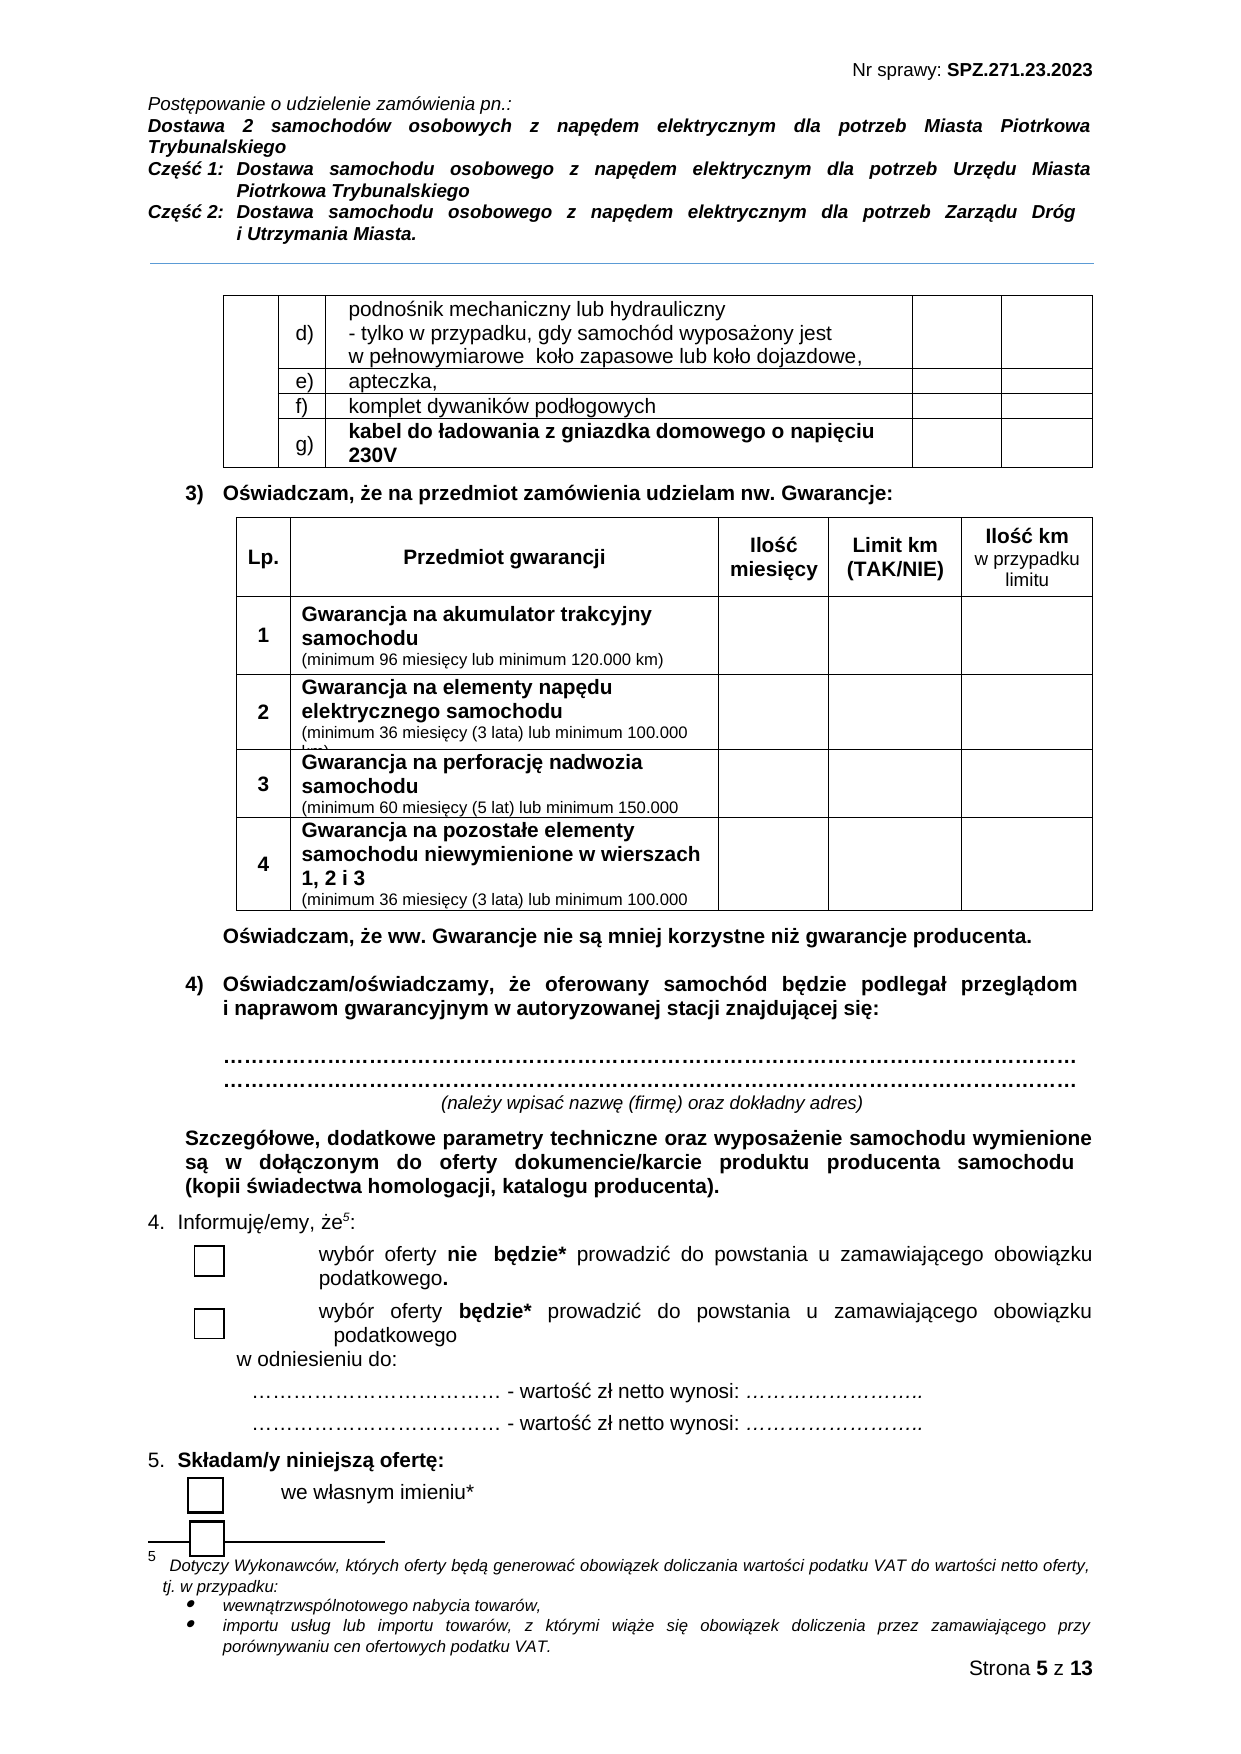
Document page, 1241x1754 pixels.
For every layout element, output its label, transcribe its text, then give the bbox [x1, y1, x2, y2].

table_cell kabel do ładowania z gniazdka domowego o napięciu 230V [326, 419, 912, 467]
table_cell [829, 818, 961, 910]
table_cell 3 [237, 750, 290, 817]
text wybór oferty nie będzie* prowadzić do powstania u zamawiającego obowiązku podatkowego. [222, 1242, 1093, 1290]
text ……………………………… - wartość zł netto wynosi: …………………….. [251, 1379, 1093, 1403]
table_header Lp. [237, 518, 290, 596]
table_header Ilość miesięcy [719, 518, 828, 596]
table_header Limit km (TAK/NIE) [829, 518, 961, 596]
table_cell g) [279, 419, 325, 467]
table_cell [829, 675, 961, 749]
list Składam/y niniejszą ofertę: [148, 1447, 1071, 1471]
table_cell [962, 818, 1092, 910]
table_cell f) [279, 394, 325, 418]
table_cell komplet dywaników podłogowych [326, 394, 912, 418]
table_cell [719, 818, 828, 910]
table_cell [829, 750, 961, 817]
text Oświadczam, że ww. Gwarancje nie są mniej korzystne niż gwarancje producenta. [223, 924, 1093, 948]
text ……………………………… - wartość zł netto wynosi: …………………….. [251, 1411, 1093, 1435]
table_cell 1 [237, 597, 290, 674]
table_cell [1002, 296, 1092, 368]
table_cell [962, 750, 1092, 817]
table_cell Gwarancja na akumulator trakcyjny samochodu (minimum 96 miesięcy lub minimum 120.000 km) [291, 597, 718, 674]
text Szczegółowe, dodatkowe parametry techniczne oraz wyposażenie samochodu wymienione są w dołączonym do oferty dokumencie/karcie produktu producenta samochodu (kopii świadectwa homologacji, katalogu producenta). [185, 1126, 1093, 1197]
table_cell [1002, 369, 1092, 393]
table_cell 2 [237, 675, 290, 749]
table_cell Gwarancja na pozostałe elementy samochodu niewymienione w wierszach 1, 2 i 3 (minimum 36 miesięcy (3 lata) lub minimum 100.000 km) [291, 818, 718, 910]
table_cell apteczka, [326, 369, 912, 393]
table_cell podnośnik mechaniczny lub hydrauliczny - tylko w przypadku, gdy samochód wyposażony jest w pełnowymiarowe koło zapasowe lub koło dojazdowe, [326, 296, 912, 368]
table_cell [913, 369, 1001, 393]
table_cell [962, 675, 1092, 749]
text we własnym imieniu* [224, 1480, 1093, 1504]
table_cell [1002, 394, 1092, 418]
table_cell [719, 750, 828, 817]
text wybór oferty będzie* prowadzić do powstania u zamawiającego obowiązku podatkowego w odniesieniu do: [222, 1298, 1093, 1370]
table_cell Gwarancja na perforację nadwozia samochodu (minimum 60 miesięcy (5 lat) lub minimum 150.000 km) [291, 750, 718, 817]
table_cell e) [279, 369, 325, 393]
list Oświadczam, że na przedmiot zamówienia udzielam nw. Gwarancje: [185, 481, 1093, 505]
table_cell [962, 597, 1092, 674]
text ………………………………………………………………………………………………………………………………………………………………………………………………………………………… (należy wpisać nazwę (firmę) oraz dokładny adres) [223, 1044, 1093, 1113]
table_cell d) [279, 296, 325, 368]
table_cell [913, 419, 1001, 467]
table_cell 4 [237, 818, 290, 910]
table_cell [719, 675, 828, 749]
table_cell Gwarancja na elementy napędu elektrycznego samochodu (minimum 36 miesięcy (3 lata) lub minimum 100.000 km) [291, 675, 718, 749]
table_cell [829, 597, 961, 674]
table_header Przedmiot gwarancji [291, 518, 718, 596]
table_cell [1002, 419, 1092, 467]
table_cell [719, 597, 828, 674]
table_cell [913, 394, 1001, 418]
list Informuję/emy, że: [148, 1210, 1071, 1234]
table_header Ilość km w przypadku limitu [962, 518, 1092, 596]
list Oświadczam/oświadczamy, że oferowany samochód będzie podlegał przeglądom i naprawom gwarancyjnym w autoryzowanej stacji znajdującej się: [185, 972, 1093, 1020]
table_cell [913, 296, 1001, 368]
